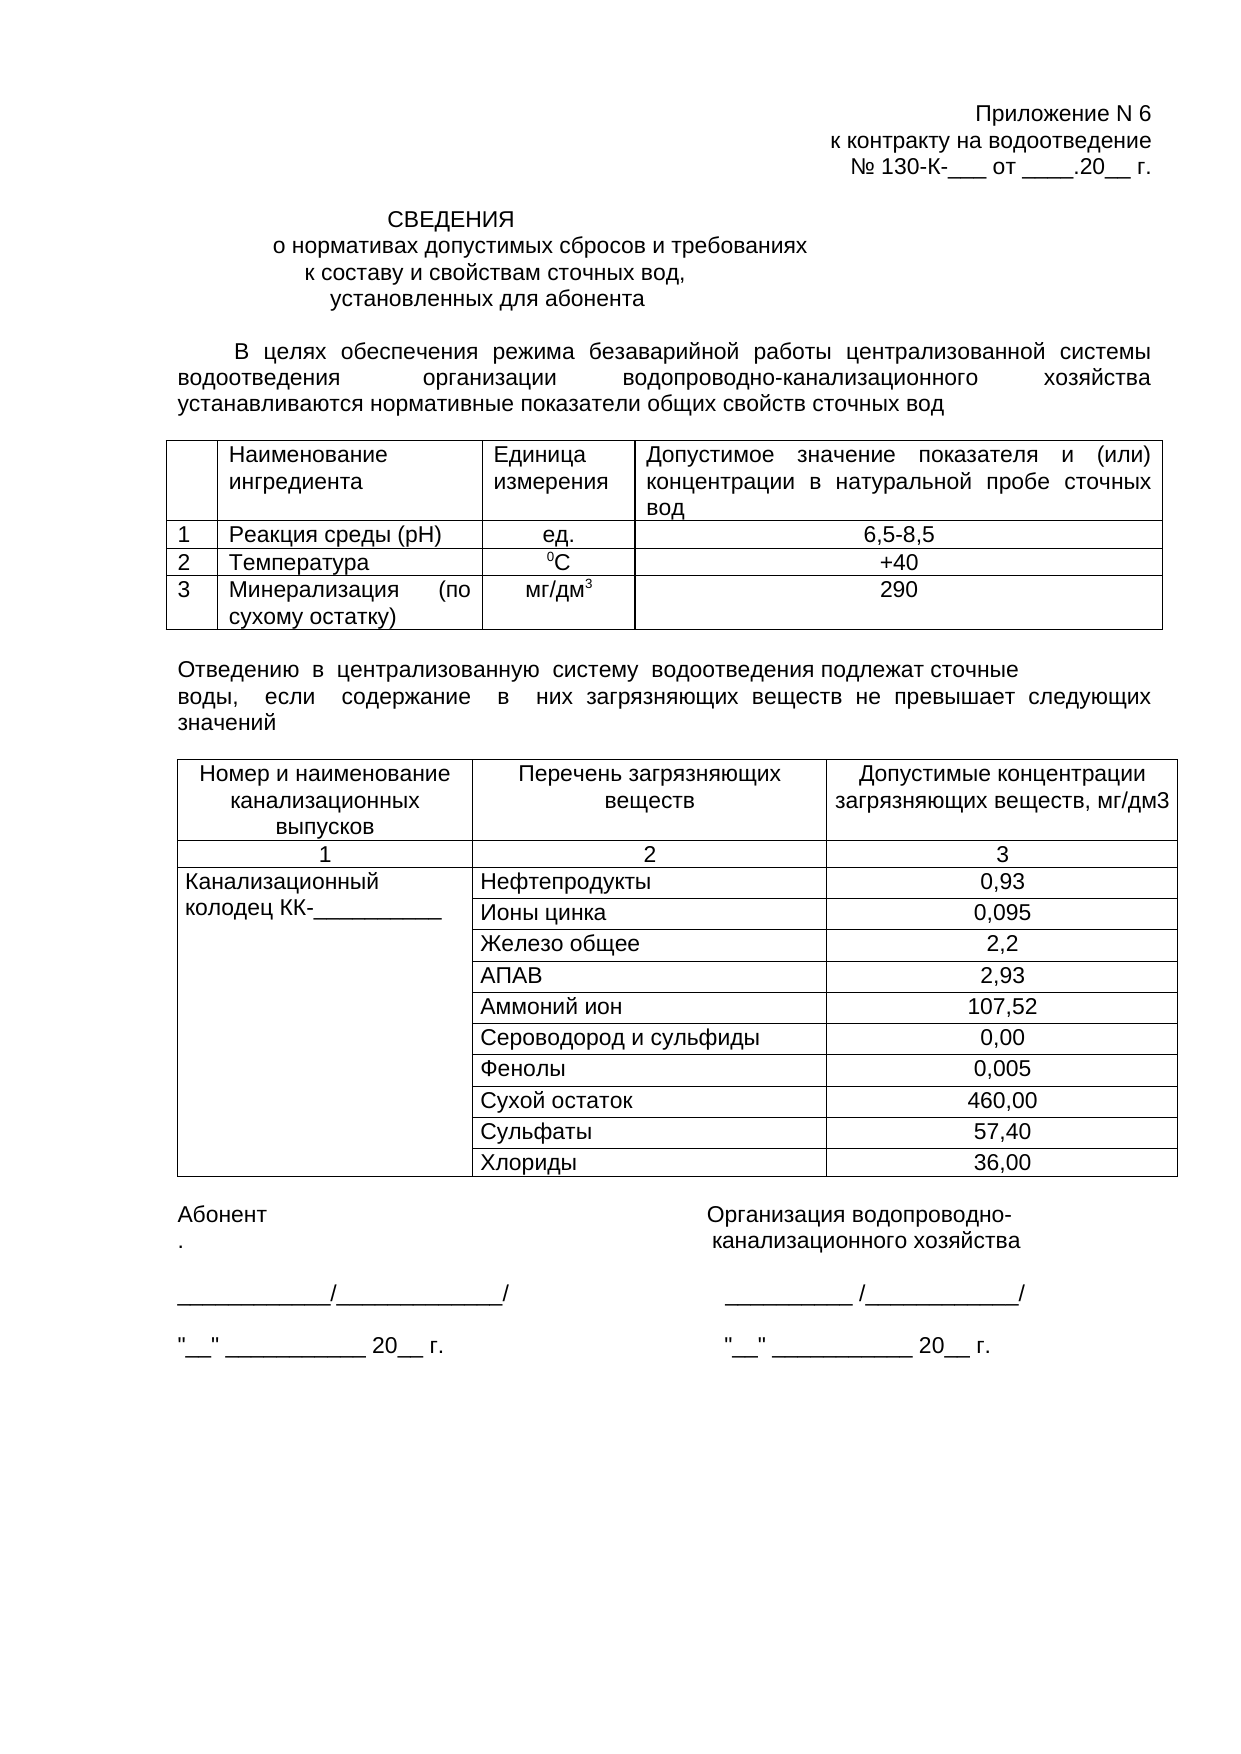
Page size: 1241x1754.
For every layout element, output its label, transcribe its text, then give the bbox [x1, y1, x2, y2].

table_header Наименование ингредиента [218, 441, 482, 520]
text В целях обеспечения режима безаварийной работы централизованной системы водоотведения организации водопроводно-канализационного хозяйства устанавливаются нормативные показатели общих свойств сточных вод [177, 338, 1152, 417]
table_cell 36,00 [827, 1149, 1177, 1176]
text к контракту на водоотведение [177, 127, 1152, 153]
table_cell Нефтепродукты [473, 868, 826, 898]
table_cell Хлориды [473, 1149, 826, 1176]
table_header Перечень загрязняющих веществ [473, 760, 826, 839]
text "__" ___________ 20__ г. "__" ___________ 20__ г. [177, 1332, 1152, 1359]
table_cell 3 [827, 841, 1177, 867]
table_header Номер и наименование канализационных выпусков [178, 760, 472, 839]
table_cell Фенолы [473, 1055, 826, 1086]
table_cell 0,93 [827, 868, 1177, 898]
text к составу и свойствам сточных вод, [177, 258, 1152, 285]
table_cell 107,52 [827, 993, 1177, 1023]
text Отведению в централизованную систему водоотведения подлежат сточные [177, 656, 1152, 683]
text № 130-К-___ от ____.20__ г. [177, 153, 1152, 179]
table_cell 6,5-8,5 [636, 521, 1162, 548]
table_cell Минерализация (по сухому остатку) [218, 576, 482, 629]
table_cell 2,93 [827, 962, 1177, 992]
table_cell 290 [636, 576, 1162, 629]
table_cell Канализационный колодец КК-__________ [178, 868, 472, 1176]
text Приложение N 6 [177, 100, 1152, 127]
text ____________/_____________/ __________ /____________/ [177, 1279, 1152, 1306]
table_cell 1 [178, 841, 472, 867]
table_cell 2 [167, 549, 217, 575]
table_cell +40 [636, 549, 1162, 575]
table_cell Сухой остаток [473, 1087, 826, 1117]
table_cell 2 [473, 841, 826, 867]
text о нормативах допустимых сбросов и требованиях [177, 232, 1152, 258]
table_cell ед. [483, 521, 634, 548]
table_cell 460,00 [827, 1087, 1177, 1117]
table_header [167, 441, 217, 520]
table_cell Аммоний ион [473, 993, 826, 1023]
table_cell 0,00 [827, 1024, 1177, 1054]
table_header Допустимые концентрации загрязняющих веществ, мг/дм3 [827, 760, 1177, 839]
table_cell 57,40 [827, 1118, 1177, 1148]
table_cell Железо общее [473, 930, 826, 961]
table_header Допустимое значение показателя и (или) концентрации в натуральной пробе сточных вод [636, 441, 1162, 520]
text установленных для абонента [177, 285, 1152, 311]
table_cell Сероводород и сульфиды [473, 1024, 826, 1054]
text Абонент Организация водопроводно- . канализационного хозяйства [177, 1201, 1152, 1253]
table_cell 3 [167, 576, 217, 629]
text СВЕДЕНИЯ [177, 206, 1152, 232]
table_cell 2,2 [827, 930, 1177, 961]
table_cell Температура [218, 549, 482, 575]
table_cell Ионы цинка [473, 899, 826, 929]
table_cell Сульфаты [473, 1118, 826, 1148]
table_header Единица измерения [483, 441, 634, 520]
text воды, если содержание в них загрязняющих веществ не превышает следующих значений [177, 683, 1152, 735]
table_cell 0,095 [827, 899, 1177, 929]
table_cell 0,005 [827, 1055, 1177, 1086]
table_cell 0С [483, 549, 634, 575]
table_cell мг/дм3 [483, 576, 634, 629]
table_cell АПАВ [473, 962, 826, 992]
table_cell 1 [167, 521, 217, 548]
table_cell Реакция среды (рН) [218, 521, 482, 548]
